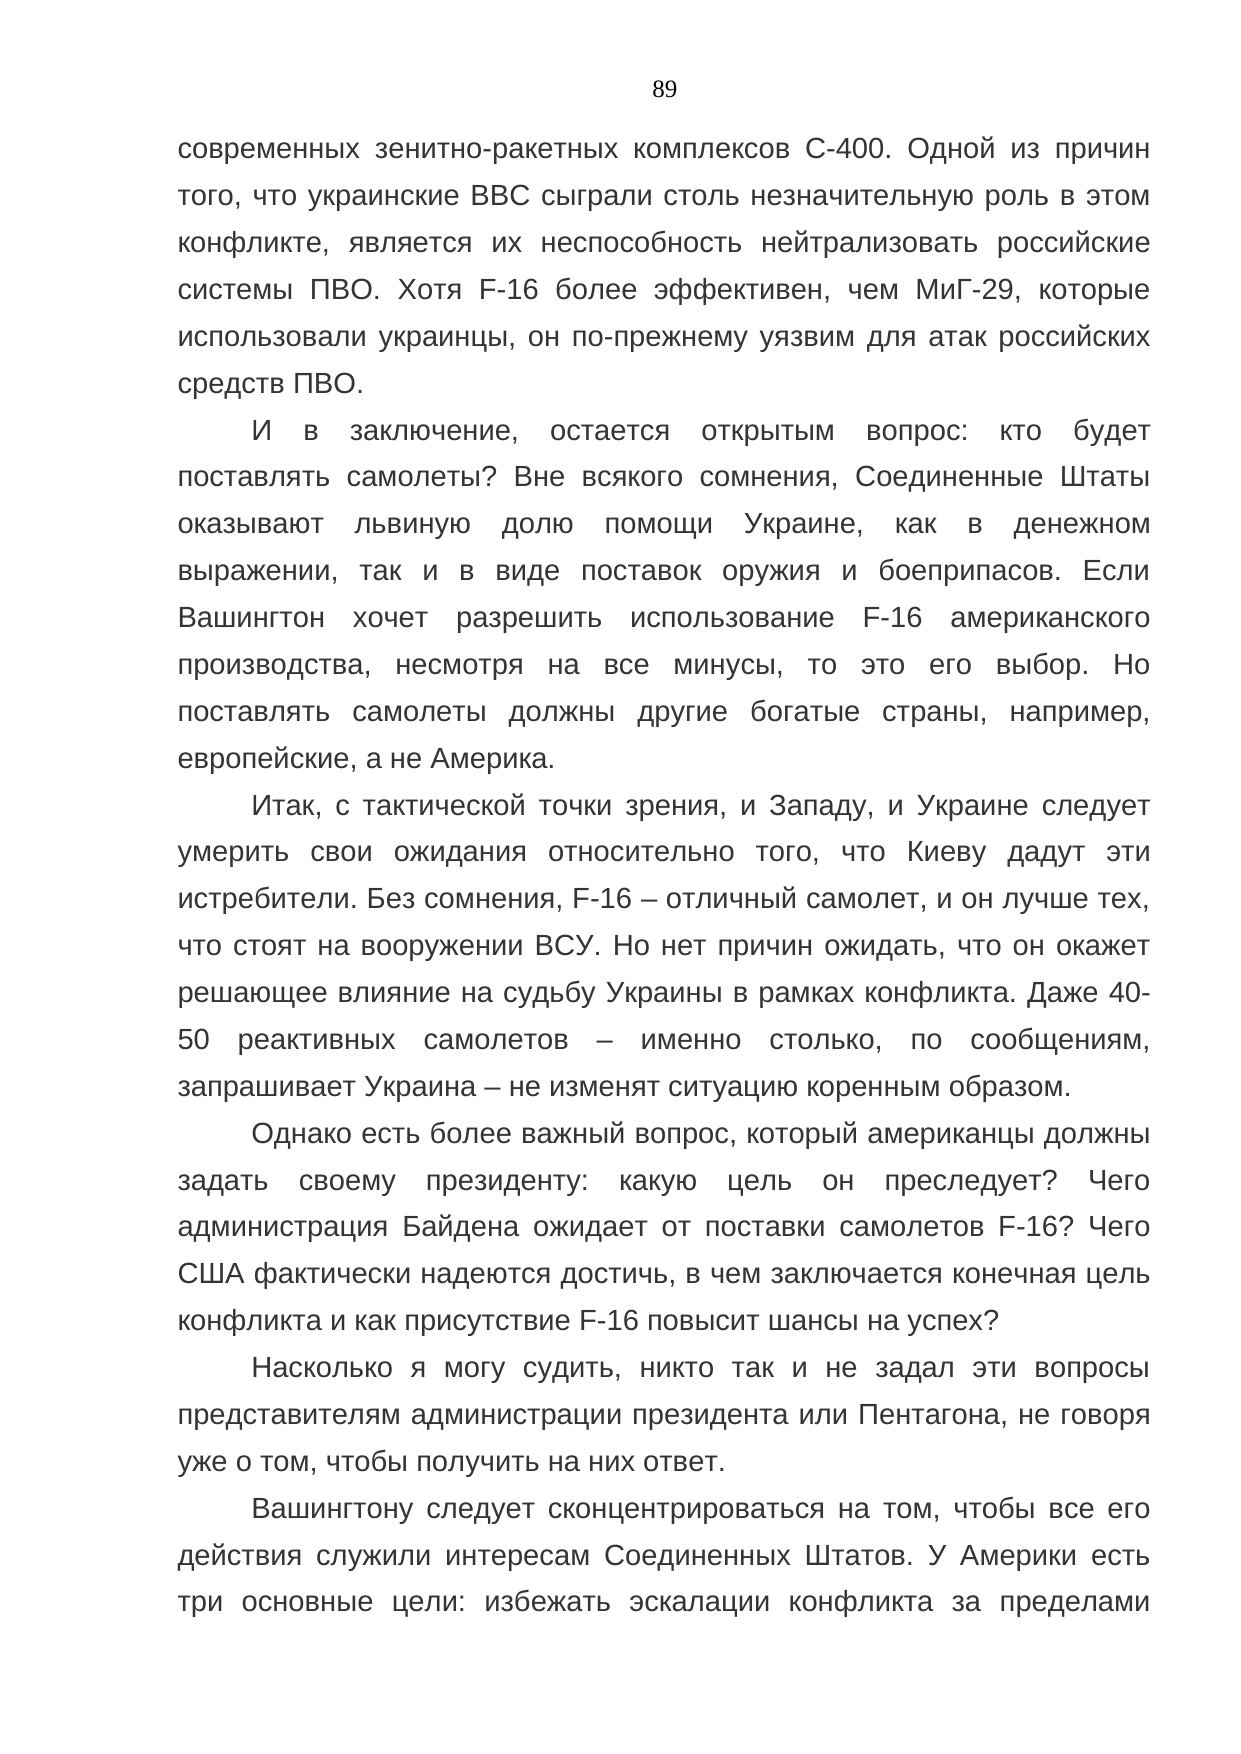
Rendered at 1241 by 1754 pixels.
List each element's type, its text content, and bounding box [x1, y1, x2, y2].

text Итак, с тактической точки зрения, и Западу, и Украине следует умерить свои ожидания относительно того, что Киеву дадут эти истребители. Без сомнения, F-16 – отличный самолет, и он лучше тех, что стоят на вооружении ВСУ. Но нет причин ожидать, что он окажет решающее влияние на судьбу Украины в рамках конфликта. Даже 40-50 реактивных самолетов – именно столько, по сообщениям, запрашивает Украина – не изменят ситуацию коренным образом. [177, 787, 1152, 1102]
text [177, 1491, 1152, 1618]
text Насколько я могу судить, никто так и не задал эти вопросы представителям администрации президента или Пентагона, не говоря уже о том, чтобы получить на них ответ. [177, 1350, 1152, 1477]
text Однако есть более важный вопрос, который американцы должны задать своему президенту: какую цель он преследует? Чего администрация Байдена ожидает от поставки самолетов F-16? Чего США фактически надеются достичь, в чем заключается конечная цель конфликта и как присутствие F-16 повысит шансы на успех? [177, 1116, 1152, 1337]
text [177, 131, 1152, 399]
text И в заключение, остается открытым вопрос: кто будет поставлять самолеты? Вне всякого сомнения, Соединенные Штаты оказывают львиную долю помощи Украине, как в денежном выражении, так и в виде поставок оружия и боеприпасов. Если Вашингтон хочет разрешить использование F-16 американского производства, несмотря на все минусы, то это его выбор. Но поставлять самолеты должны другие богатые страны, например, европейские, а не Америка. [177, 412, 1152, 774]
